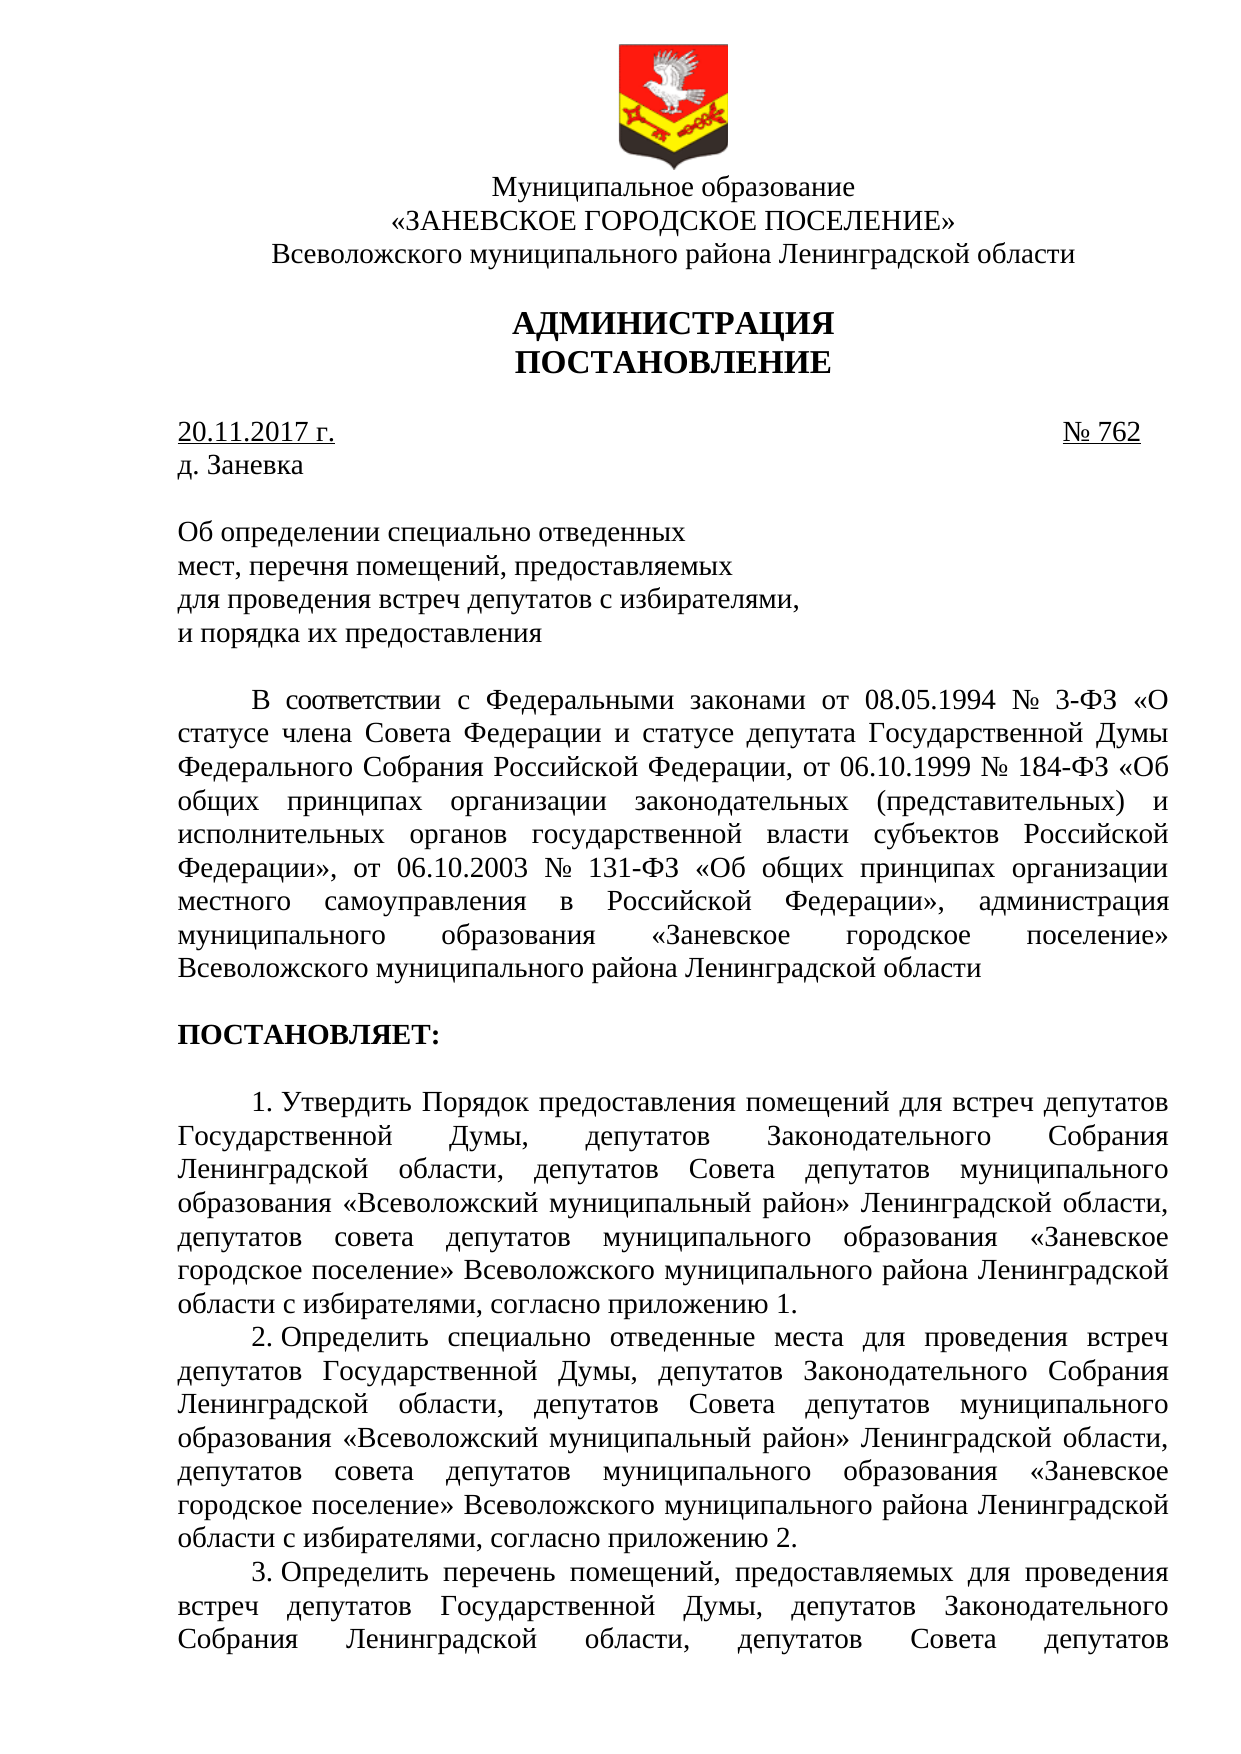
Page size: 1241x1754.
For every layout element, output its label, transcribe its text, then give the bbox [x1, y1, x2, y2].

text мест, перечня помещений, предоставляемых [177, 548, 1169, 581]
text Об определении специально отведенных [177, 514, 1169, 548]
text Муниципальное образование [177, 169, 1169, 203]
text ПОСТАНОВЛЕНИЕ [177, 342, 1169, 380]
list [177, 1554, 1169, 1655]
text для проведения встреч депутатов с избирателями, [177, 581, 1169, 615]
text 20.11.2017 г. № 762 [177, 414, 1169, 447]
picture [618, 44, 728, 170]
list Определить специально отведенные места для проведения встреч депутатов Государственной Думы, депутатов Законодательного Собрания Ленинградской области, депутатов Совета депутатов муниципального образования «Всеволожский муниципальный район» Ленинградской области, депутатов совета депутатов муниципального образования «Заневское городское поселение» Всеволожского муниципального района Ленинградской области с избирателями, согласно приложению 2. [177, 1319, 1169, 1554]
text В соответствии с Федеральными законами от 08.05.1994 № 3-ФЗ «О статусе члена Совета Федерации и статусе депутата Государственной Думы Федерального Собрания Российской Федерации, от 06.10.1999 № 184-ФЗ «Об общих принципах организации законодательных (представительных) и исполнительных органов государственной власти субъектов Российской Федерации», от 06.10.2003 № 131-ФЗ «Об общих принципах организации местного самоуправления в Российской Федерации», администрация муниципального образования «Заневское городское поселение» Всеволожского муниципального района Ленинградской области [177, 682, 1169, 984]
text АДМИНИСТРАЦИЯ [177, 303, 1169, 342]
text д. Заневка [177, 447, 1169, 481]
text Всеволожского муниципального района Ленинградской области [177, 236, 1169, 270]
text «ЗАНЕВСКОЕ ГОРОДСКОЕ ПОСЕЛЕНИЕ» [177, 203, 1169, 236]
list Утвердить Порядок предоставления помещений для встреч депутатов Государственной Думы, депутатов Законодательного Собрания Ленинградской области, депутатов Совета депутатов муниципального образования «Всеволожский муниципальный район» Ленинградской области, депутатов совета депутатов муниципального образования «Заневское городское поселение» Всеволожского муниципального района Ленинградской области с избирателями, согласно приложению 1. [177, 1084, 1169, 1319]
text и порядка их предоставления [177, 615, 1169, 648]
text ПОСТАНОВЛЯЕТ: [177, 1017, 1169, 1051]
